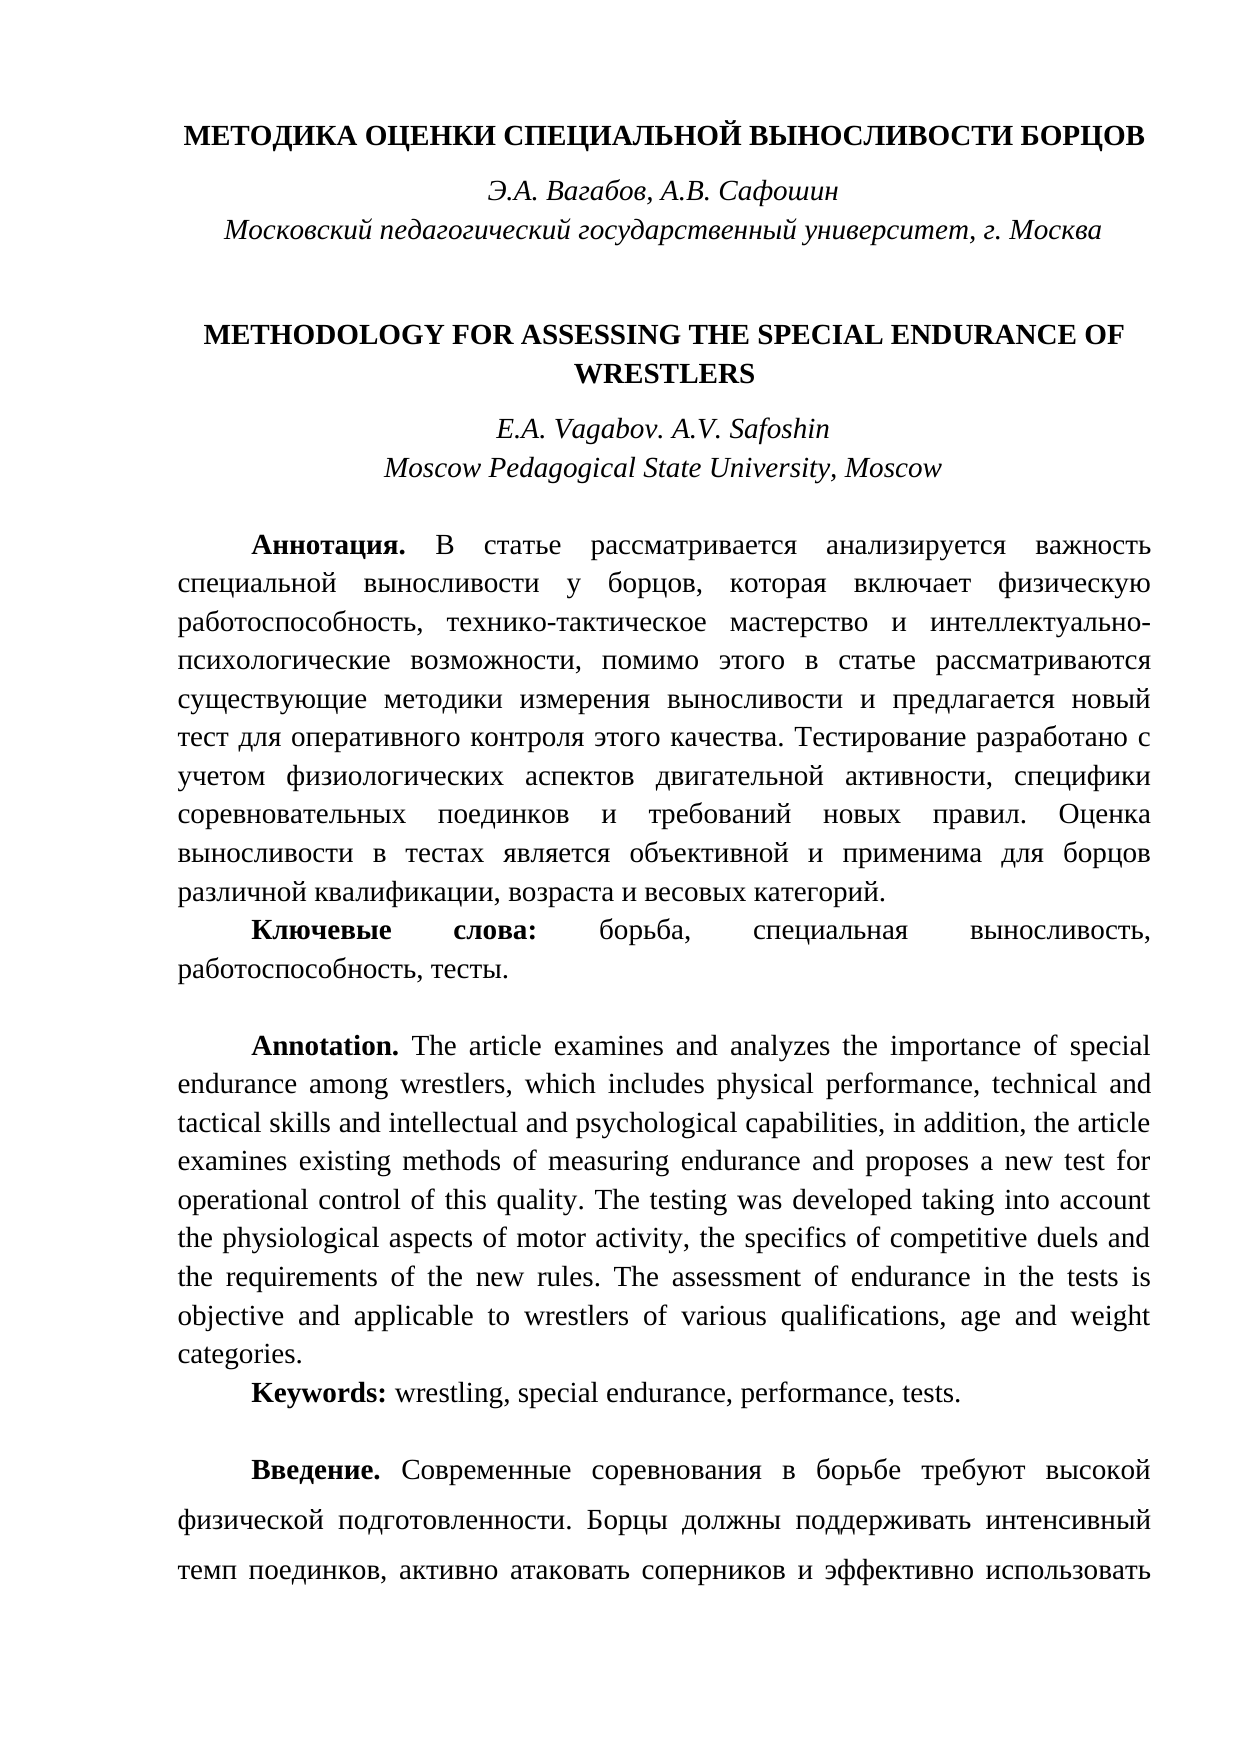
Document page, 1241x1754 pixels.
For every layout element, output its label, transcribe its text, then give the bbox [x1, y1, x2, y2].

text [177, 1452, 1152, 1586]
text Э.А. Вагабов, А.В. Сафошин [177, 173, 1152, 207]
text Московский педагогический государственный университет, г. Москва [177, 212, 1152, 245]
text METHODOLOGY FOR ASSESSING THE SPECIAL ENDURANCE OF WRESTLERS [177, 317, 1152, 389]
text Annotation. The article examines and analyzes the importance of special endurance among wrestlers, which includes physical performance, technical and tactical skills and intellectual and psychological capabilities, in addition, the article examines existing methods of measuring endurance and proposes a new test for operational control of this quality. The testing was developed taking into account the physiological aspects of motor activity, the specifics of competitive duels and the requirements of the new rules. The assessment of endurance in the tests is objective and applicable to wrestlers of various qualifications, age and weight categories. [177, 1028, 1152, 1370]
text E.A. Vagabov. A.V. Safoshin [177, 411, 1152, 445]
text Keywords: wrestling, special endurance, performance, tests. [177, 1375, 1152, 1408]
text Аннотация. В статье рассматривается анализируется важность специальной выносливости у борцов, которая включает физическую работоспособность, технико-тактическое мастерство и интеллектуально-психологические возможности, помимо этого в статье рассматриваются существующие методики измерения выносливости и предлагается новый тест для оперативного контроля этого качества. Тестирование разработано с учетом физиологических аспектов двигательной активности, специфики соревновательных поединков и требований новых правил. Оценка выносливости в тестах является объективной и применима для борцов различной квалификации, возраста и весовых категорий. [177, 527, 1152, 907]
text Ключевые слова: борьба, специальная выносливость, работоспособность, тесты. [177, 912, 1152, 984]
text Moscow Pedagogical State University, Moscow [177, 450, 1152, 483]
text МЕТОДИКА ОЦЕНКИ СПЕЦИАЛЬНОЙ ВЫНОСЛИВОСТИ БОРЦОВ [177, 118, 1152, 152]
